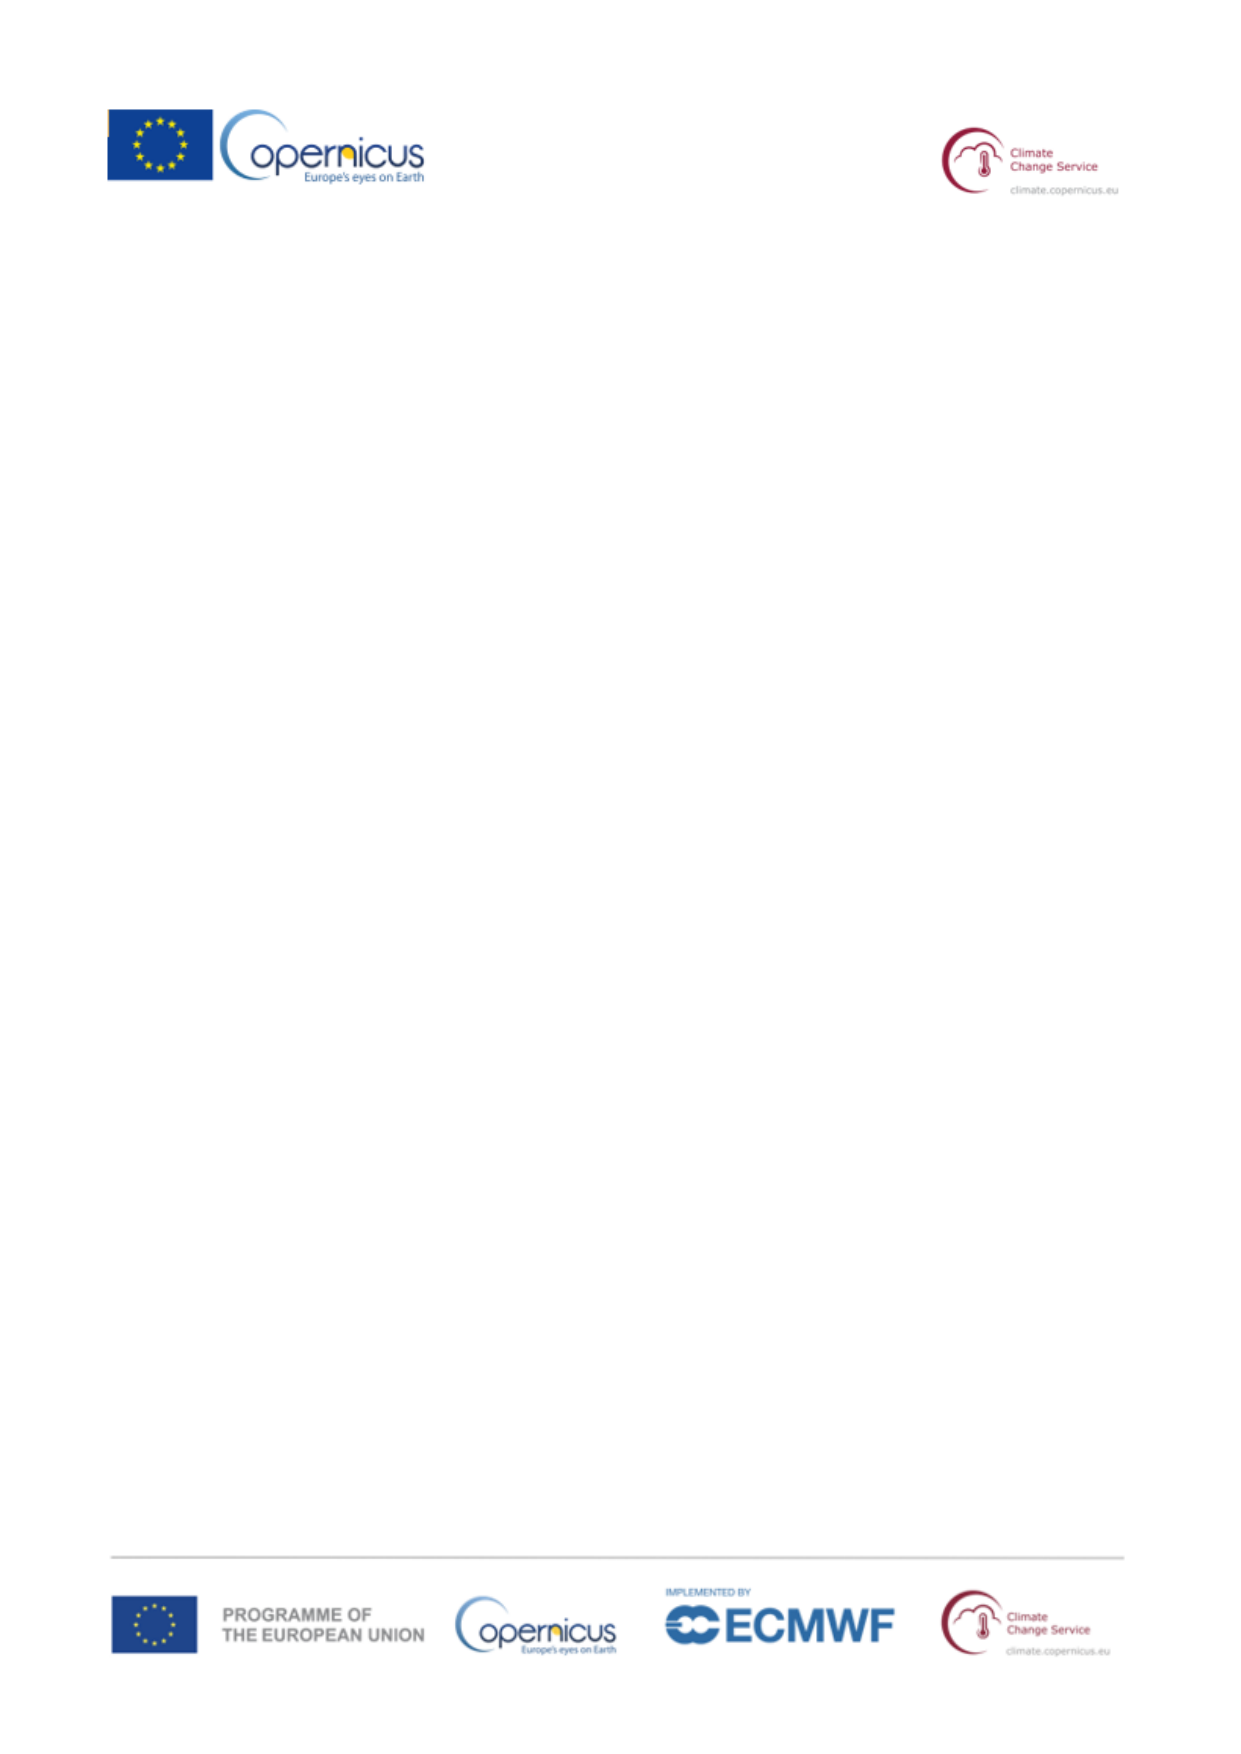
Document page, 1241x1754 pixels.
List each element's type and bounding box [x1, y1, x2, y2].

picture [88, 73, 1152, 223]
picture [88, 1548, 1139, 1681]
